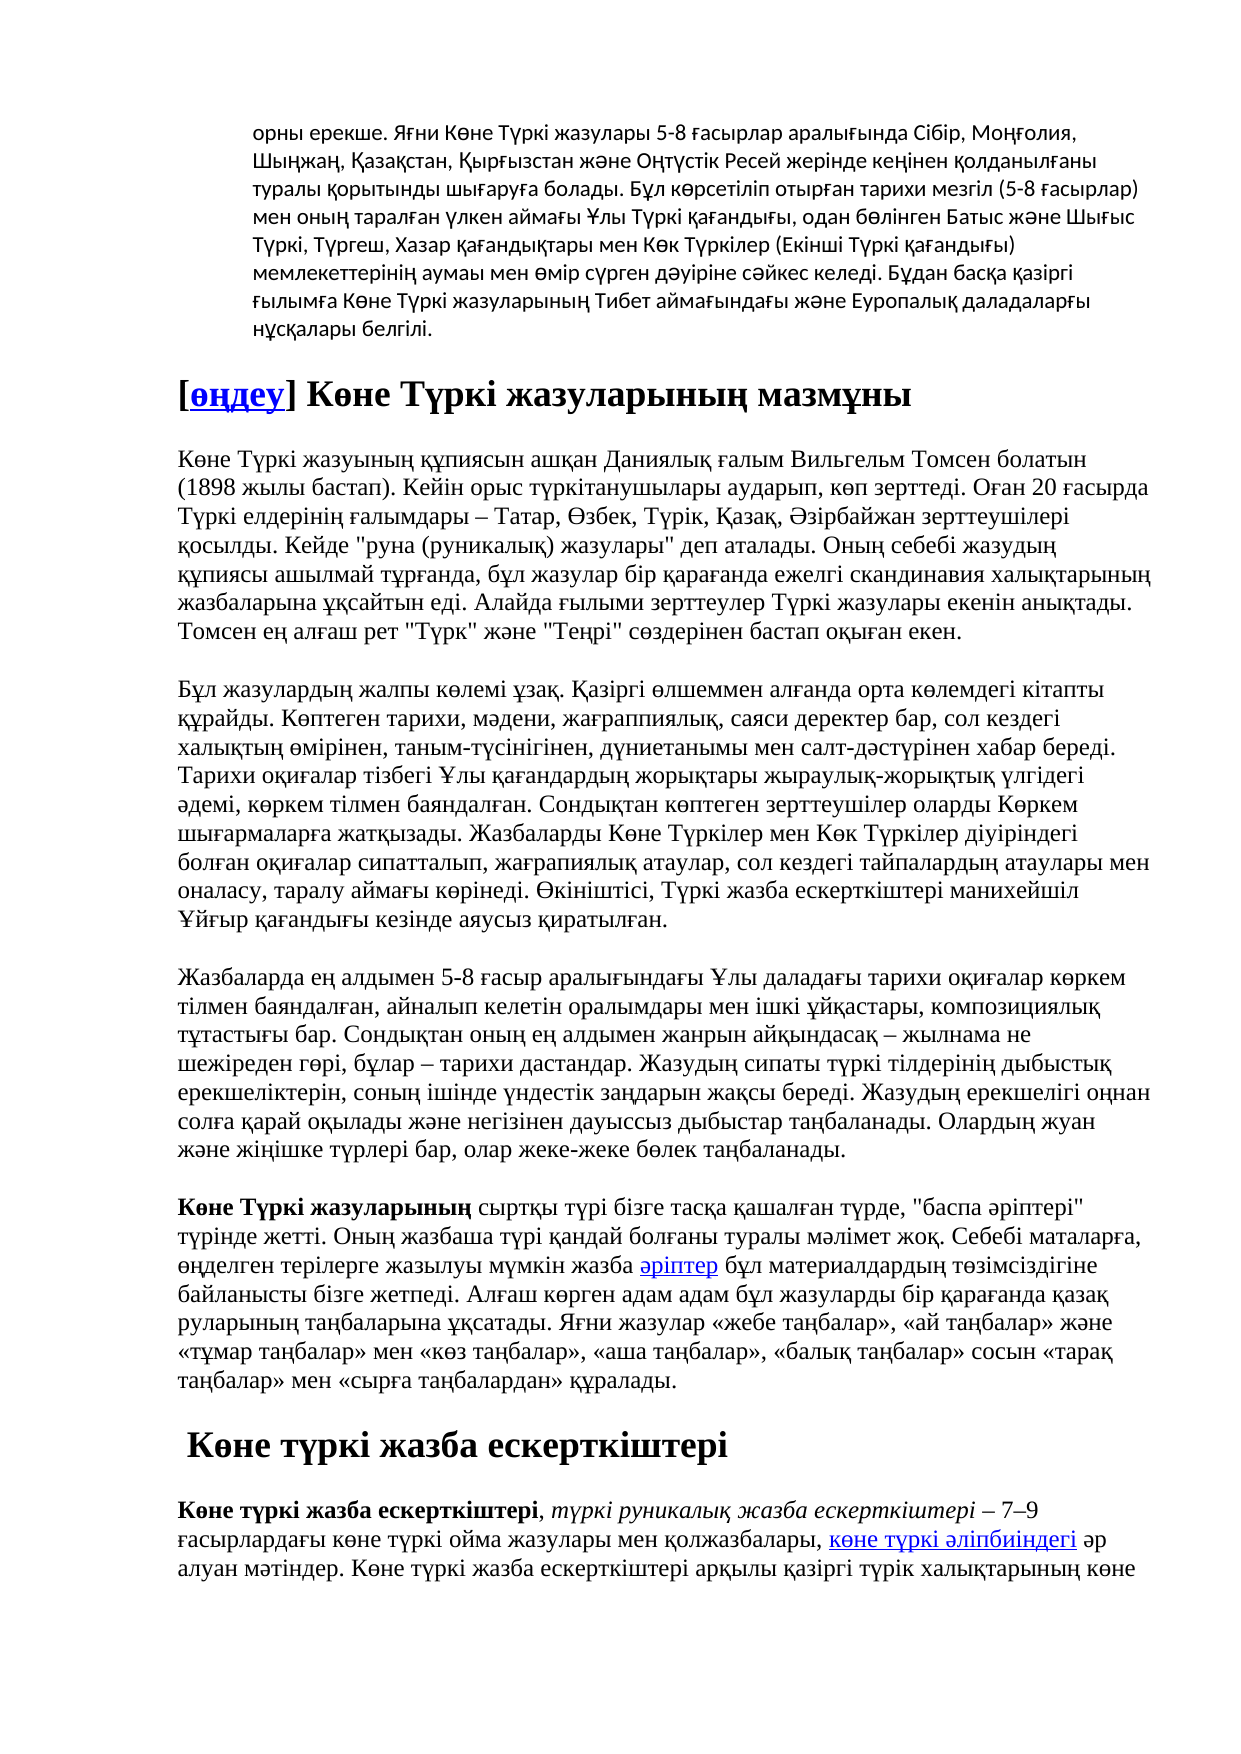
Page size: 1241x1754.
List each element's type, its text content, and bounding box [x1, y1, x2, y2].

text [177, 1495, 1152, 1581]
text Бұл жазулардың жалпы көлемі ұзақ. Қазіргі өлшеммен алғанда орта көлемдегі кітапты құрайды. Көптеген тарихи, мәдени, жағраппиялық, саяси деректер бар, сол кездегі халықтың өмірінен, таным-түсінігінен, дүниетанымы мен салт-дәстүрінен хабар береді. Тарихи оқиғалар тізбегі Ұлы қағандардың жорықтары жыраулық-жорықтық үлгідегі әдемі, көркем тілмен баяндалған. Сондықтан көптеген зерттеушілер оларды Көркем шығармаларға жатқызады. Жазбаларды Көне Түркілер мен Көк Түркілер діуіріндегі болған оқиғалар сипатталып, жағрапиялық атаулар, сол кездегі тайпалардың атаулары мен оналасу, таралу аймағы көрінеді. Өкініштісі, Түркі жазба ескерткіштері манихейшіл Ұйғыр қағандығы кезінде аяусыз қиратылған. [177, 674, 1152, 933]
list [215, 118, 1152, 342]
subtitle [өңдеу] Көне Түркі жазуларының мазмұны [177, 371, 1152, 414]
subtitle Көне түркі жазба ескерткіштері [177, 1423, 1152, 1466]
text Жазбаларда ең алдымен 5-8 ғасыр аралығындағы Ұлы даладағы тарихи оқиғалар көркем тілмен баяндалған, айналып келетін оралымдары мен ішкі ұйқастары, композициялық тұтастығы бар. Сондықтан оның ең алдымен жанрын айқындасақ – жылнама не шежіреден гөрі, бұлар – тарихи дастандар. Жазудың сипаты түркі тілдерінің дыбыстық ерекшеліктерін, соның ішінде үндестік заңдарын жақсы береді. Жазудың ерекшелігі оңнан солға қарай оқылады және негізінен дауыссыз дыбыстар таңбаланады. Олардың жуан және жіңішке түрлері бар, олар жеке-жеке бөлек таңбаланады. [177, 962, 1152, 1163]
text Көне Түркі жазуларының сыртқы түрі бізге тасқа қашалған түрде, "баспа әріптері" түрінде жетті. Оның жазбаша түрі қандай болғаны туралы мәлімет жоқ. Себебі маталарға, өңделген терілерге жазылуы мүмкін жазба әріптер бұл материалдардың төзімсіздігіне байланысты бізге жетпеді. Алғаш көрген адам адам бұл жазуларды бір қарағанда қазақ руларының таңбаларына ұқсатады. Яғни жазулар «жебе таңбалар», «ай таңбалар» және «тұмар таңбалар» мен «көз таңбалар», «аша таңбалар», «балық таңбалар» сосын «тарақ таңбалар» мен «сырға таңбалардан» құралады. [177, 1192, 1152, 1394]
text Көне Түркі жазуының құпиясын ашқан Даниялық ғалым Вильгельм Томсен болатын (1898 жылы бастап). Кейін орыс түркітанушылары аударып, көп зерттеді. Оған 20 ғасырда Түркі елдерінің ғалымдары – Татар, Өзбек, Түрік, Қазақ, Әзірбайжан зерттеушілері қосылды. Кейде "руна (руникалық) жазулары" деп аталады. Оның себебі жазудың құпиясы ашылмай тұрғанда, бұл жазулар бір қарағанда ежелгі скандинавия халықтарының жазбаларына ұқсайтын еді. Алайда ғылыми зерттеулер Түркі жазулары екенін анықтады. Томсен ең алғаш рет "Түрк" және "Теңрі" сөздерінен бастап оқыған екен. [177, 444, 1152, 645]
